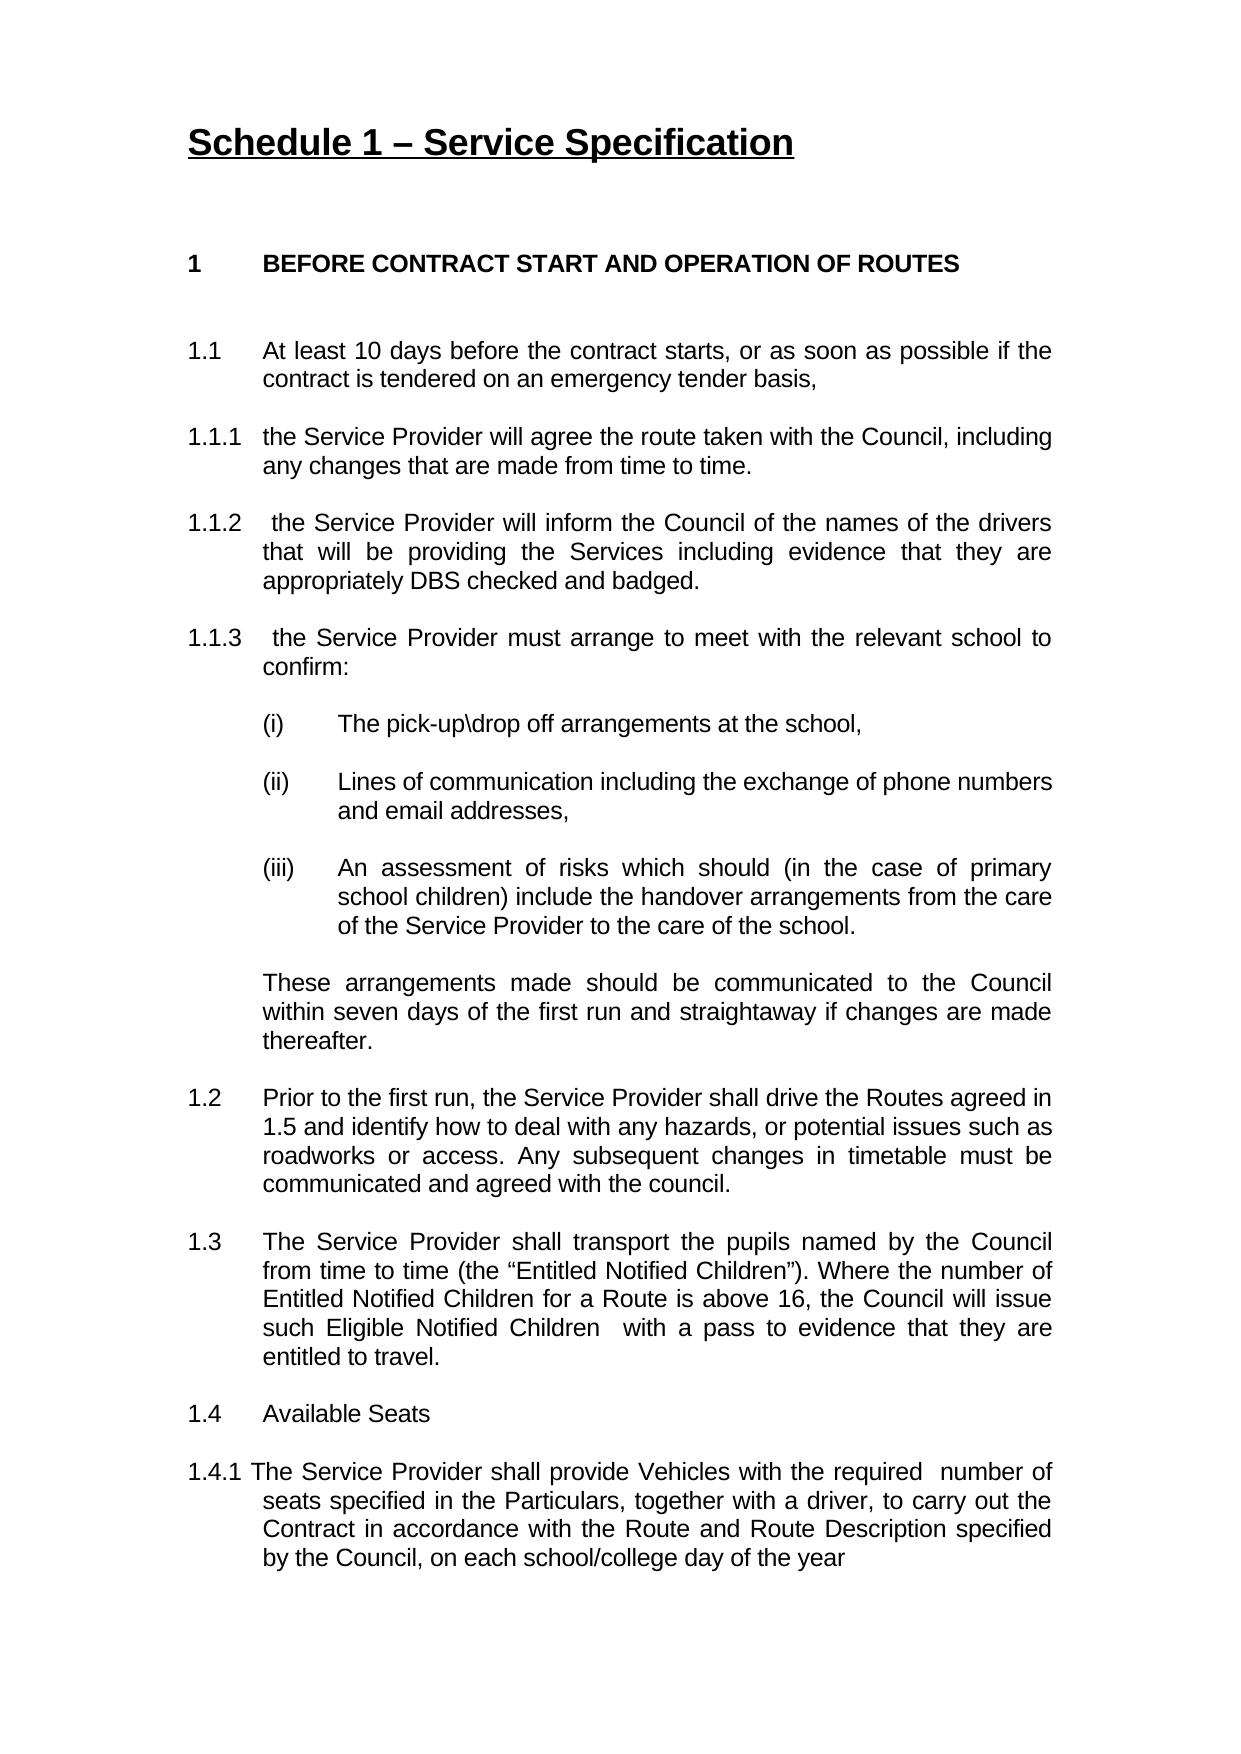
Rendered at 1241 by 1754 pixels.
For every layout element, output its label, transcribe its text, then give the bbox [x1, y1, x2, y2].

text (i) The pick-up\drop off arrangements at the school, [187, 709, 1053, 738]
text 1 BEFORE CONTRACT START AND OPERATION OF ROUTES [187, 249, 1053, 278]
text 1.3 The Service Provider shall transport the pupils named by the Council from time to time (the “Entitled Notified Children”). Where the number of Entitled Notified Children for a Route is above 16, the Council will issue such Eligible Notified Children with a pass to evidence that they are entitled to travel. [187, 1227, 1053, 1371]
text (ii) Lines of communication including the exchange of phone numbers and email addresses, [262, 767, 1053, 824]
text Schedule 1 – Service Specification [187, 120, 1053, 163]
text (iii) An assessment of risks which should (in the case of primary school children) include the handover arrangements from the care of the Service Provider to the care of the school. [262, 853, 1053, 939]
list Prior to the first run, the Service Provider shall drive the Routes agreed in 1.5 and identify how to deal with any hazards, or potential issues such as roadworks or access. Any subsequent changes in timetable must be communicated and agreed with the council. [187, 1083, 1053, 1198]
list the Service Provider will agree the route taken with the Council, including any changes that are made from time to time. [187, 422, 1053, 479]
text 1.4 Available Seats [187, 1399, 1053, 1428]
list At least 10 days before the contract starts, or as soon as possible if the contract is tendered on an emergency tender basis, [187, 336, 1053, 393]
text 1.4.1 The Service Provider shall provide Vehicles with the required number of seats specified in the Particulars, together with a driver, to carry out the Contract in accordance with the Route and Route Description specified by the Council, on each school/college day of the year [187, 1457, 1053, 1572]
list the Service Provider must arrange to meet with the relevant school to confirm: [187, 623, 1053, 681]
list the Service Provider will inform the Council of the names of the drivers that will be providing the Services including evidence that they are appropriately DBS checked and badged. [187, 508, 1053, 594]
text These arrangements made should be communicated to the Council within seven days of the first run and straightaway if changes are made thereafter. [262, 968, 1053, 1054]
